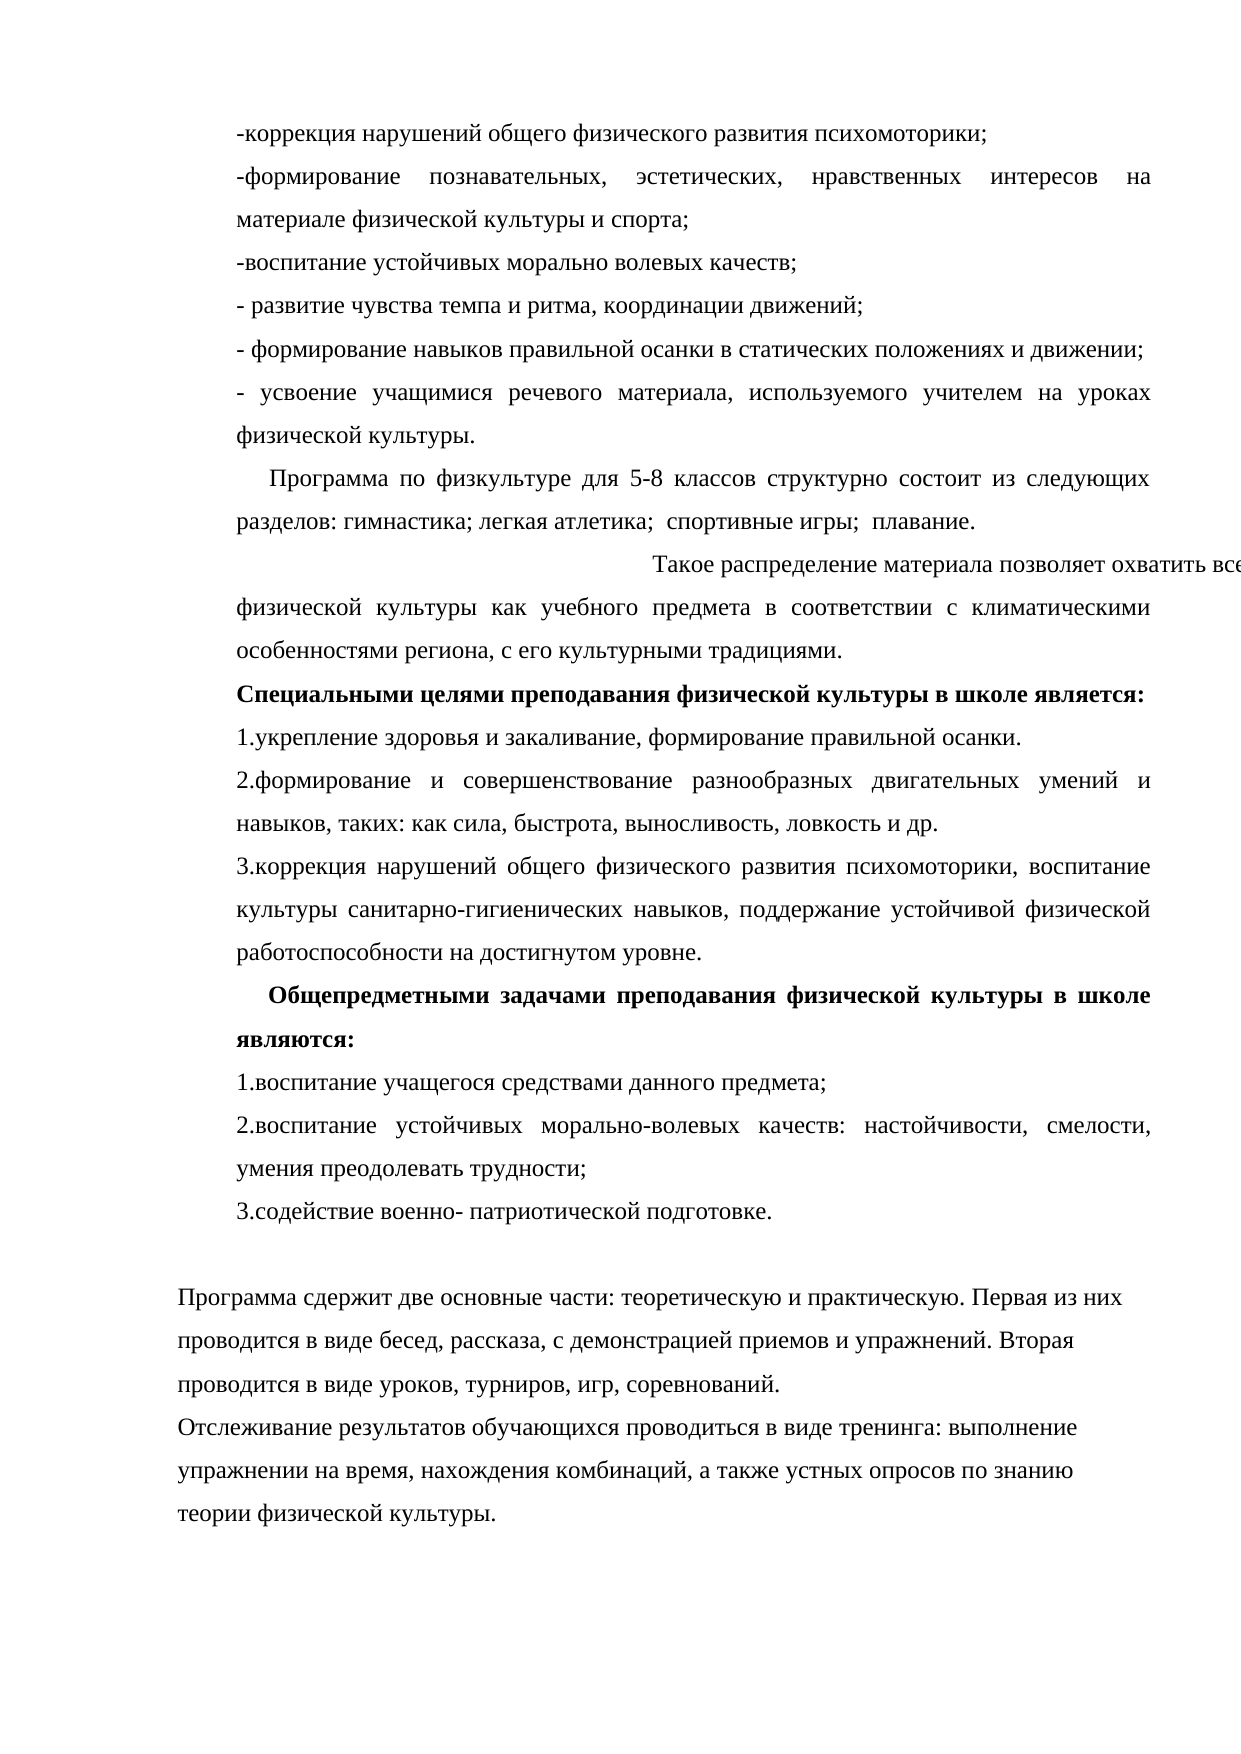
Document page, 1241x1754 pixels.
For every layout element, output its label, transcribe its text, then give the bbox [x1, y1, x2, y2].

text Общепредметными задачами преподавания физической культуры в школе являются: [236, 981, 1152, 1052]
text 2.формирование и совершенствование разнообразных двигательных умений и навыков, таких: как сила, быстрота, выносливость, ловкость и др. [236, 765, 1152, 837]
text - усвоение учащимися речевого материала, используемого учителем на уроках физической культуры. [236, 377, 1152, 449]
text -формирование познавательных, эстетических, нравственных интересов на материале физической культуры и спорта; [236, 161, 1152, 233]
text 3.коррекция нарушений общего физического развития психомоторики, воспитание культуры санитарно-гигиенических навыков, поддержание устойчивой физической работоспособности на достигнутом уровне. [236, 851, 1152, 966]
text 1.воспитание учащегося средствами данного предмета; [236, 1067, 1152, 1096]
text - формирование навыков правильной осанки в статических положениях и движении; [236, 334, 1152, 362]
text -коррекция нарушений общего физического развития психомоторики; [236, 118, 1152, 147]
text -воспитание устойчивых морально волевых качеств; [236, 247, 1152, 276]
text 1.укрепление здоровья и закаливание, формирование правильной осанки. [236, 722, 1152, 751]
text Специальными целями преподавания физической культуры в школе является: [236, 679, 1152, 707]
text Программа сдержит две основные части: теоретическую и практическую. Первая из них проводится в виде бесед, рассказа, с демонстрацией приемов и упражнений. Вторая проводится в виде уроков, турниров, игр, соревнований. Отслеживание результатов обучающихся проводиться в виде тренинга: выполнение упражнении на время, нахождения комбинаций, а также устных опросов по знанию теории физической культуры. [177, 1282, 1152, 1569]
text Такое распределение материала позволяет охватить все направления физической культуры как учебного предмета в соответствии с климатическими особенностями региона, с его культурными традициями. [236, 549, 1152, 664]
text 3.содействие военно- патриотической подготовке. [236, 1196, 1152, 1225]
text - развитие чувства темпа и ритма, координации движений; [236, 291, 1152, 319]
text 2.воспитание устойчивых морально-волевых качеств: настойчивости, смелости, умения преодолевать трудности; [236, 1110, 1152, 1182]
text Программа по физкультуре для 5-8 классов структурно состоит из следующих разделов: гимнастика; легкая атлетика; спортивные игры; плавание. [236, 463, 1152, 535]
